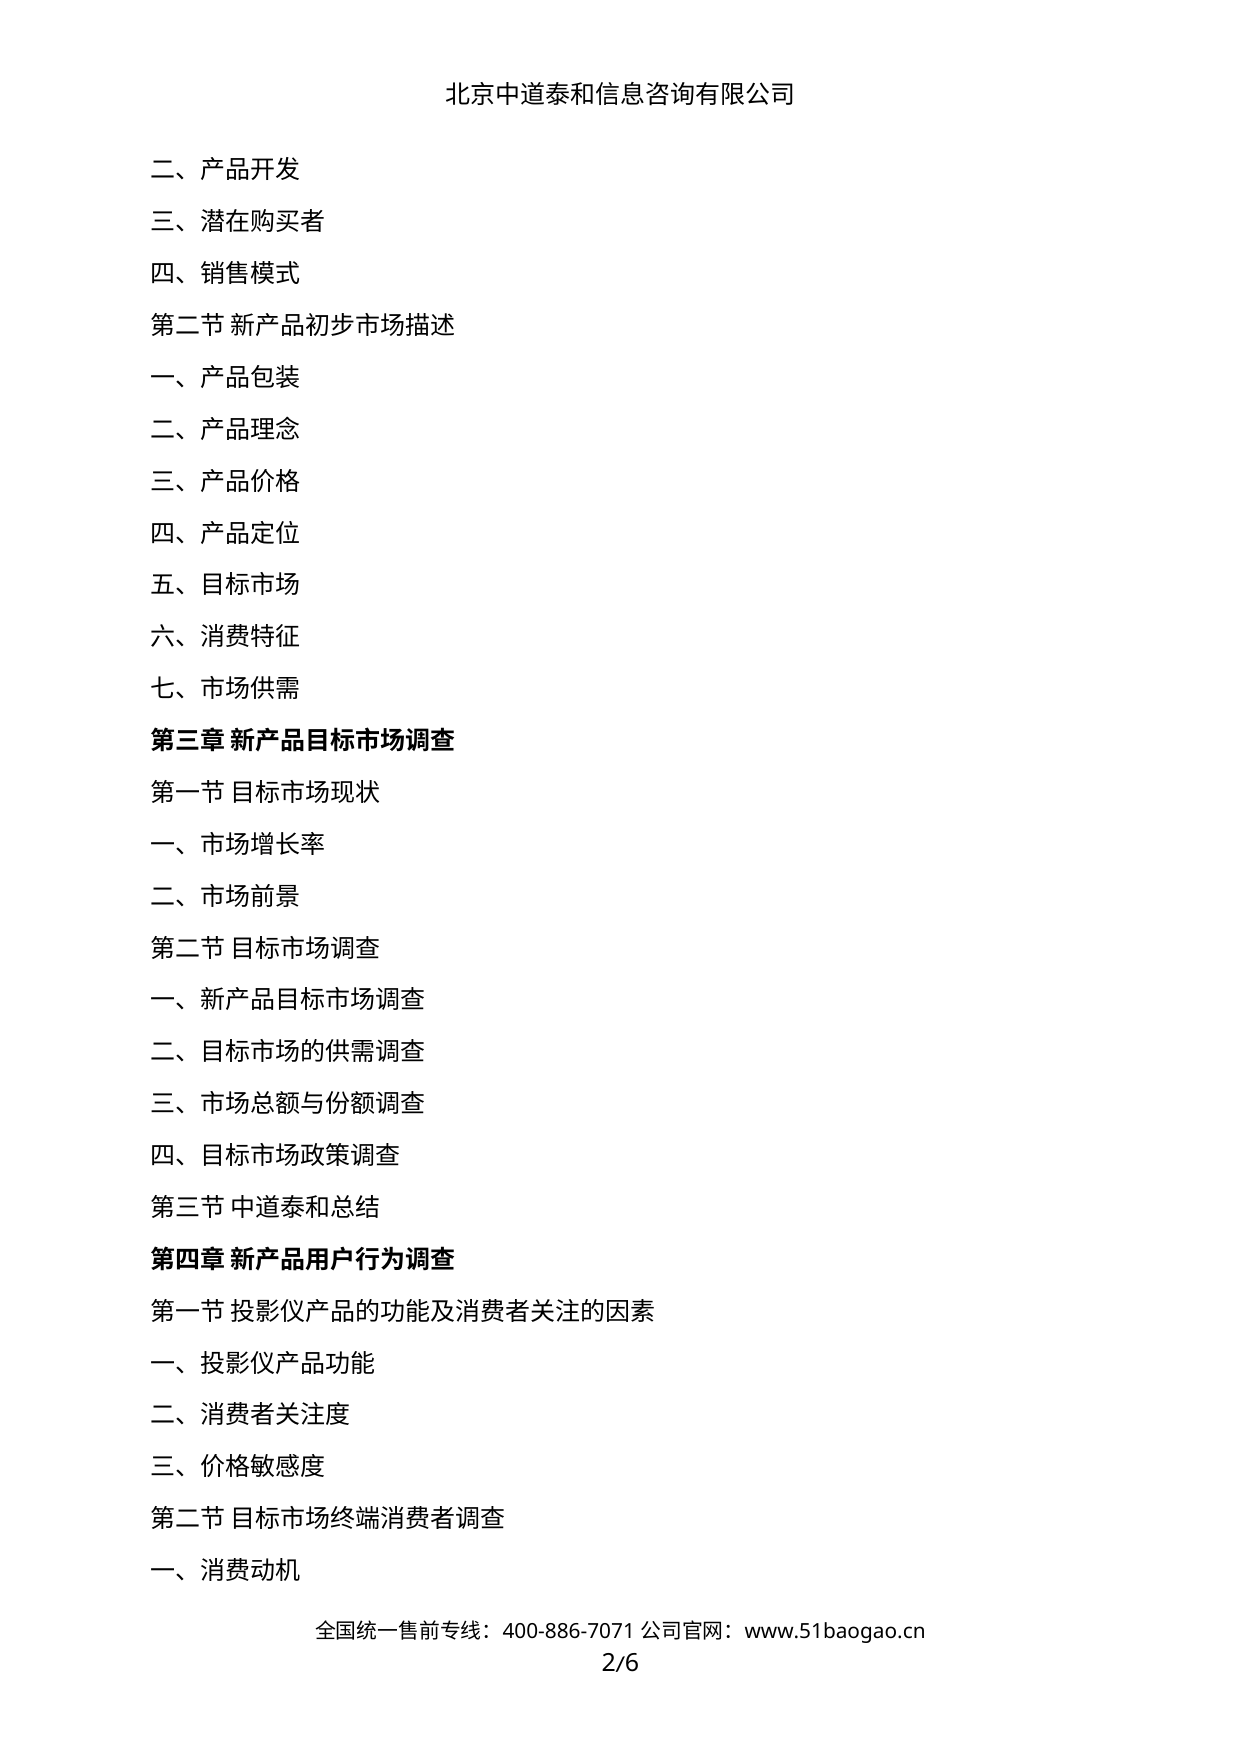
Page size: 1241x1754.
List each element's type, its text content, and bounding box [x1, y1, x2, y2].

text 三、产品价格 [150, 461, 1090, 497]
text 七、市场供需 [150, 669, 1090, 705]
text 第一节 目标市场现状 [150, 772, 1090, 809]
text 二、产品理念 [150, 409, 1090, 446]
text 二、市场前景 [150, 876, 1090, 912]
text 第一节 投影仪产品的功能及消费者关注的因素 [150, 1291, 1090, 1327]
text 四、产品定位 [150, 513, 1090, 549]
text 三、市场总额与份额调查 [150, 1084, 1090, 1120]
text 一、新产品目标市场调查 [150, 980, 1090, 1016]
text 二、消费者关注度 [150, 1395, 1090, 1431]
text 二、目标市场的供需调查 [150, 1032, 1090, 1068]
text 第三章 新产品目标市场调查 [150, 721, 1090, 757]
text 第二节 新产品初步市场描述 [150, 306, 1090, 342]
text 一、产品包装 [150, 357, 1090, 394]
text 第二节 目标市场终端消费者调查 [150, 1499, 1090, 1535]
text 五、目标市场 [150, 565, 1090, 601]
text 四、销售模式 [150, 254, 1090, 290]
text 三、潜在购买者 [150, 202, 1090, 238]
text 一、消费动机 [150, 1551, 1090, 1587]
text 一、投影仪产品功能 [150, 1343, 1090, 1379]
text 六、消费特征 [150, 617, 1090, 653]
text 第四章 新产品用户行为调查 [150, 1239, 1090, 1276]
text 三、价格敏感度 [150, 1447, 1090, 1483]
text 二、产品开发 [150, 150, 1090, 186]
text 第三节 中道泰和总结 [150, 1187, 1090, 1224]
text 第二节 目标市场调查 [150, 928, 1090, 964]
text 一、市场增长率 [150, 824, 1090, 861]
text 四、目标市场政策调查 [150, 1136, 1090, 1172]
